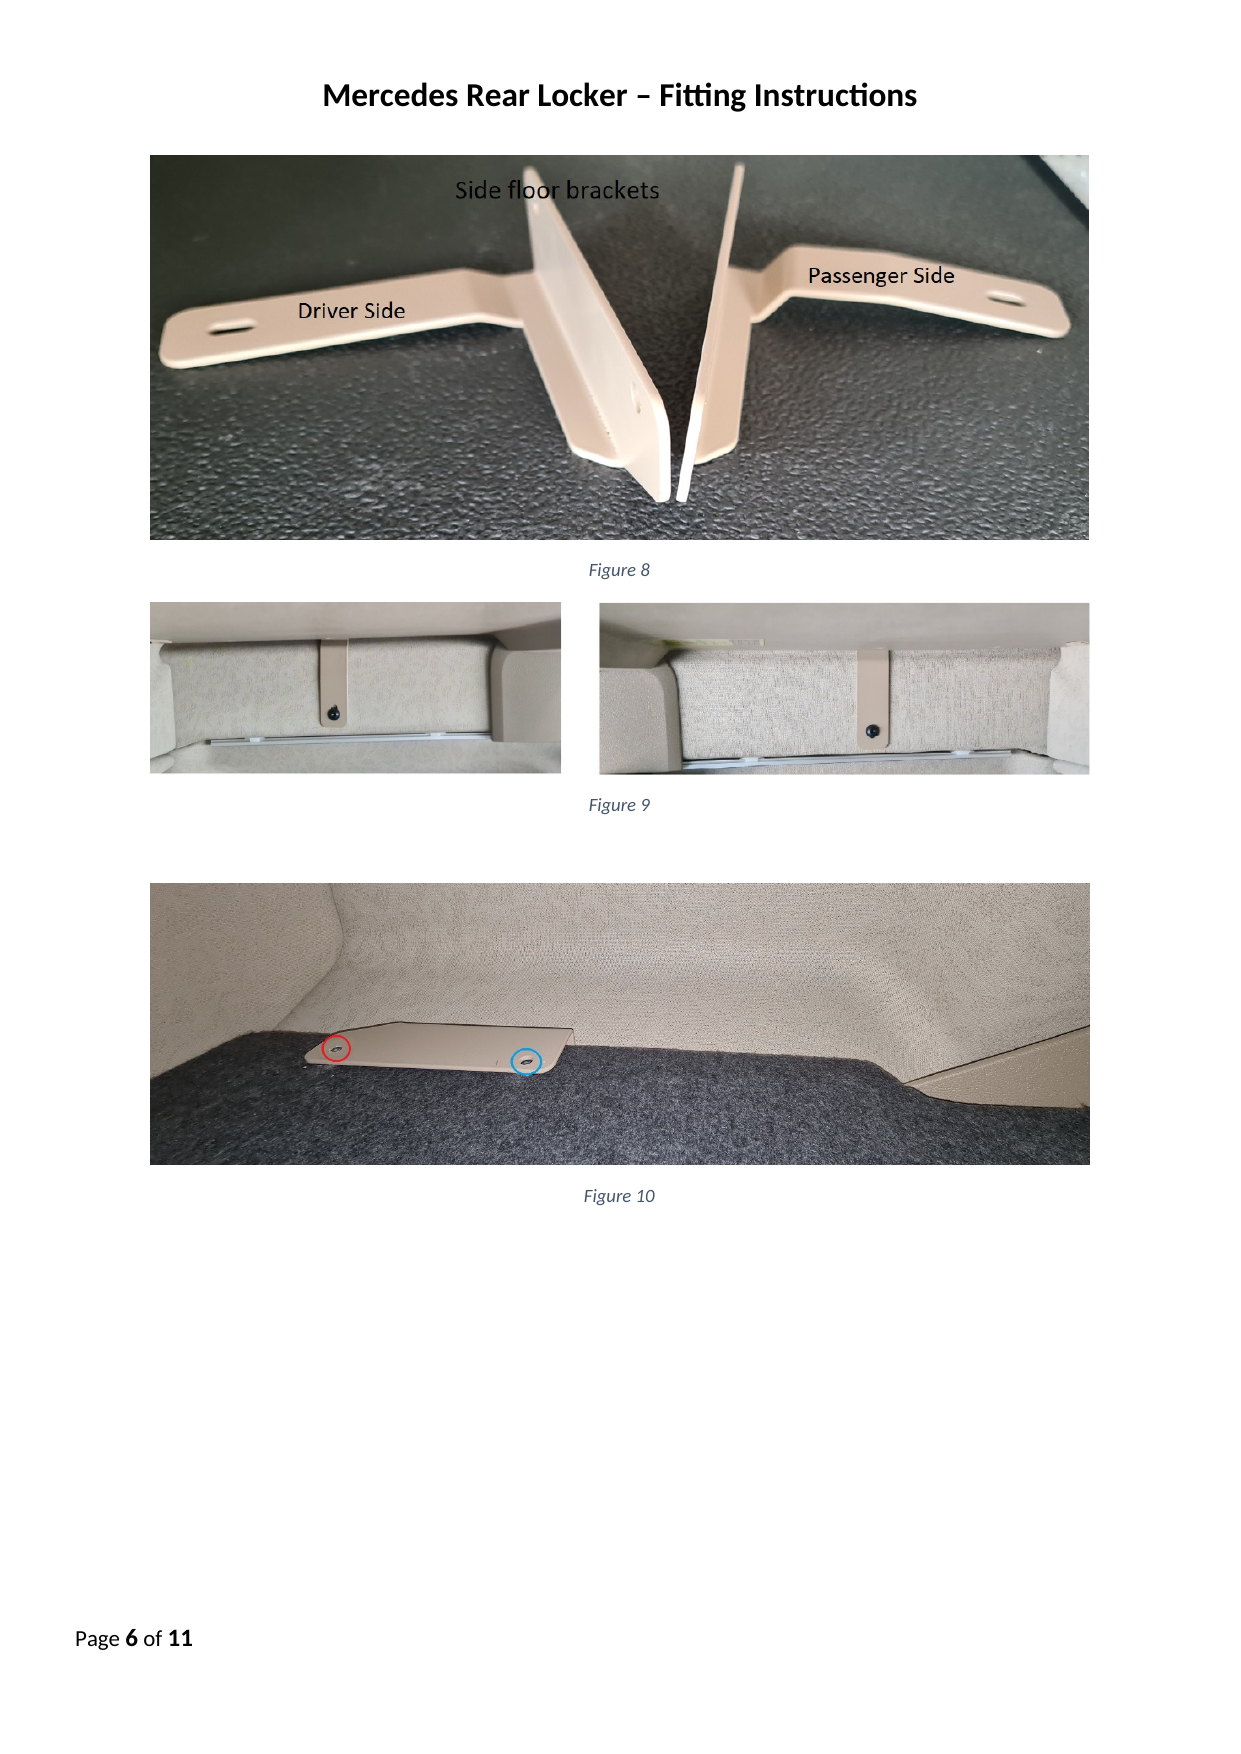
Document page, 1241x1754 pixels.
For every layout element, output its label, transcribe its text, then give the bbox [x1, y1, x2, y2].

picture [150, 155, 1091, 540]
text Figure 10 [75, 1184, 1165, 1207]
text Figure 9 [75, 793, 1165, 816]
text Figure 8 [75, 558, 1165, 581]
picture [150, 602, 1091, 775]
picture [150, 883, 1091, 1165]
